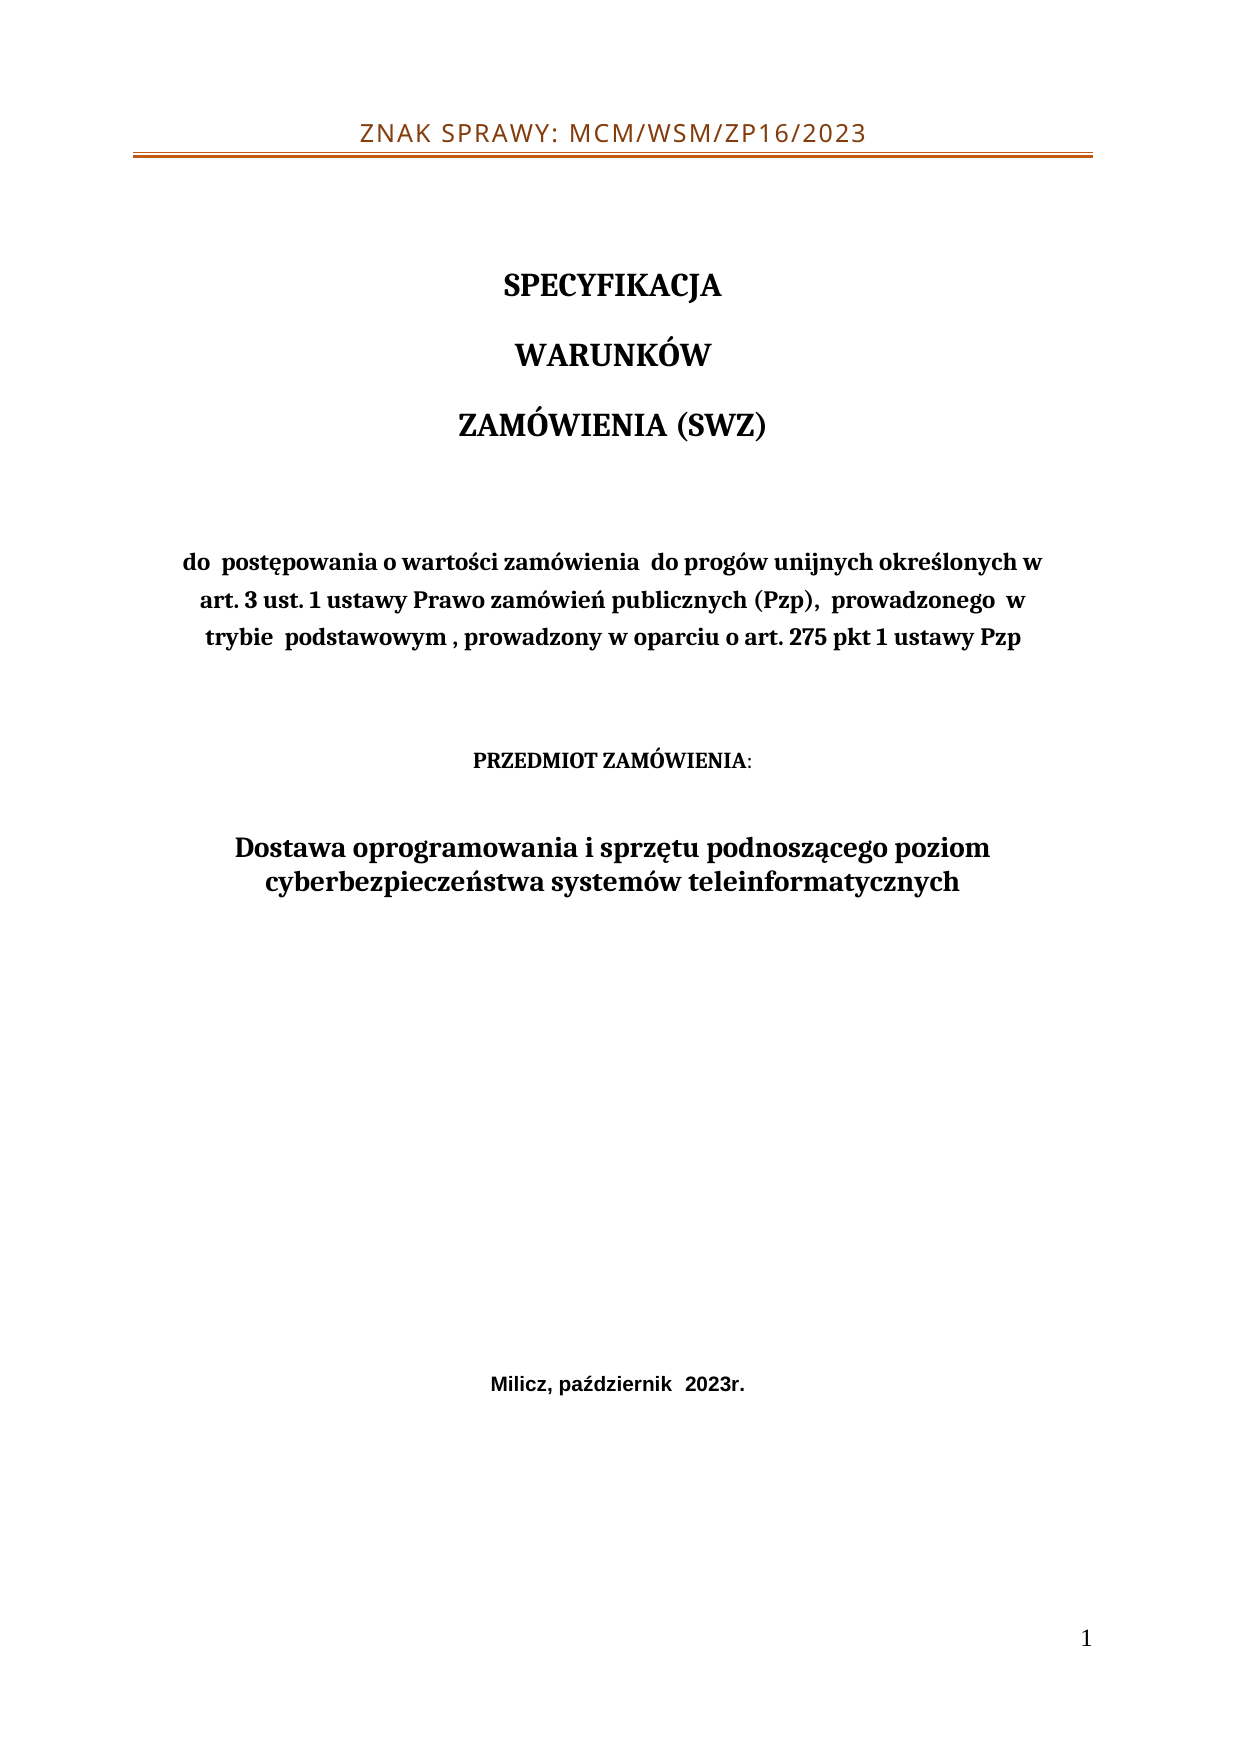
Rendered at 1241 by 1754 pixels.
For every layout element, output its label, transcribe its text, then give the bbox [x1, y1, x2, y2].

text PRZEDMIOT ZAMÓWIENIA: [448, 748, 777, 774]
text Milicz, październik 2023r. [133, 1372, 1093, 1396]
text Dostawa oprogramowania i sprzętu podnoszącego poziom cyberbezpieczeństwa systemów teleinformatycznych [133, 831, 1093, 898]
text do postępowania o wartości zamówienia do progów unijnych określonych w art. 3 ust. 1 ustawy Prawo zamówień publicznych (Pzp), prowadzonego w trybie podstawowym , prowadzony w oparciu o art. 275 pkt 1 ustawy Pzp [174, 548, 1052, 652]
text SPECYFIKACJA WARUNKÓW ZAMÓWIENIA (SWZ) [430, 267, 796, 445]
